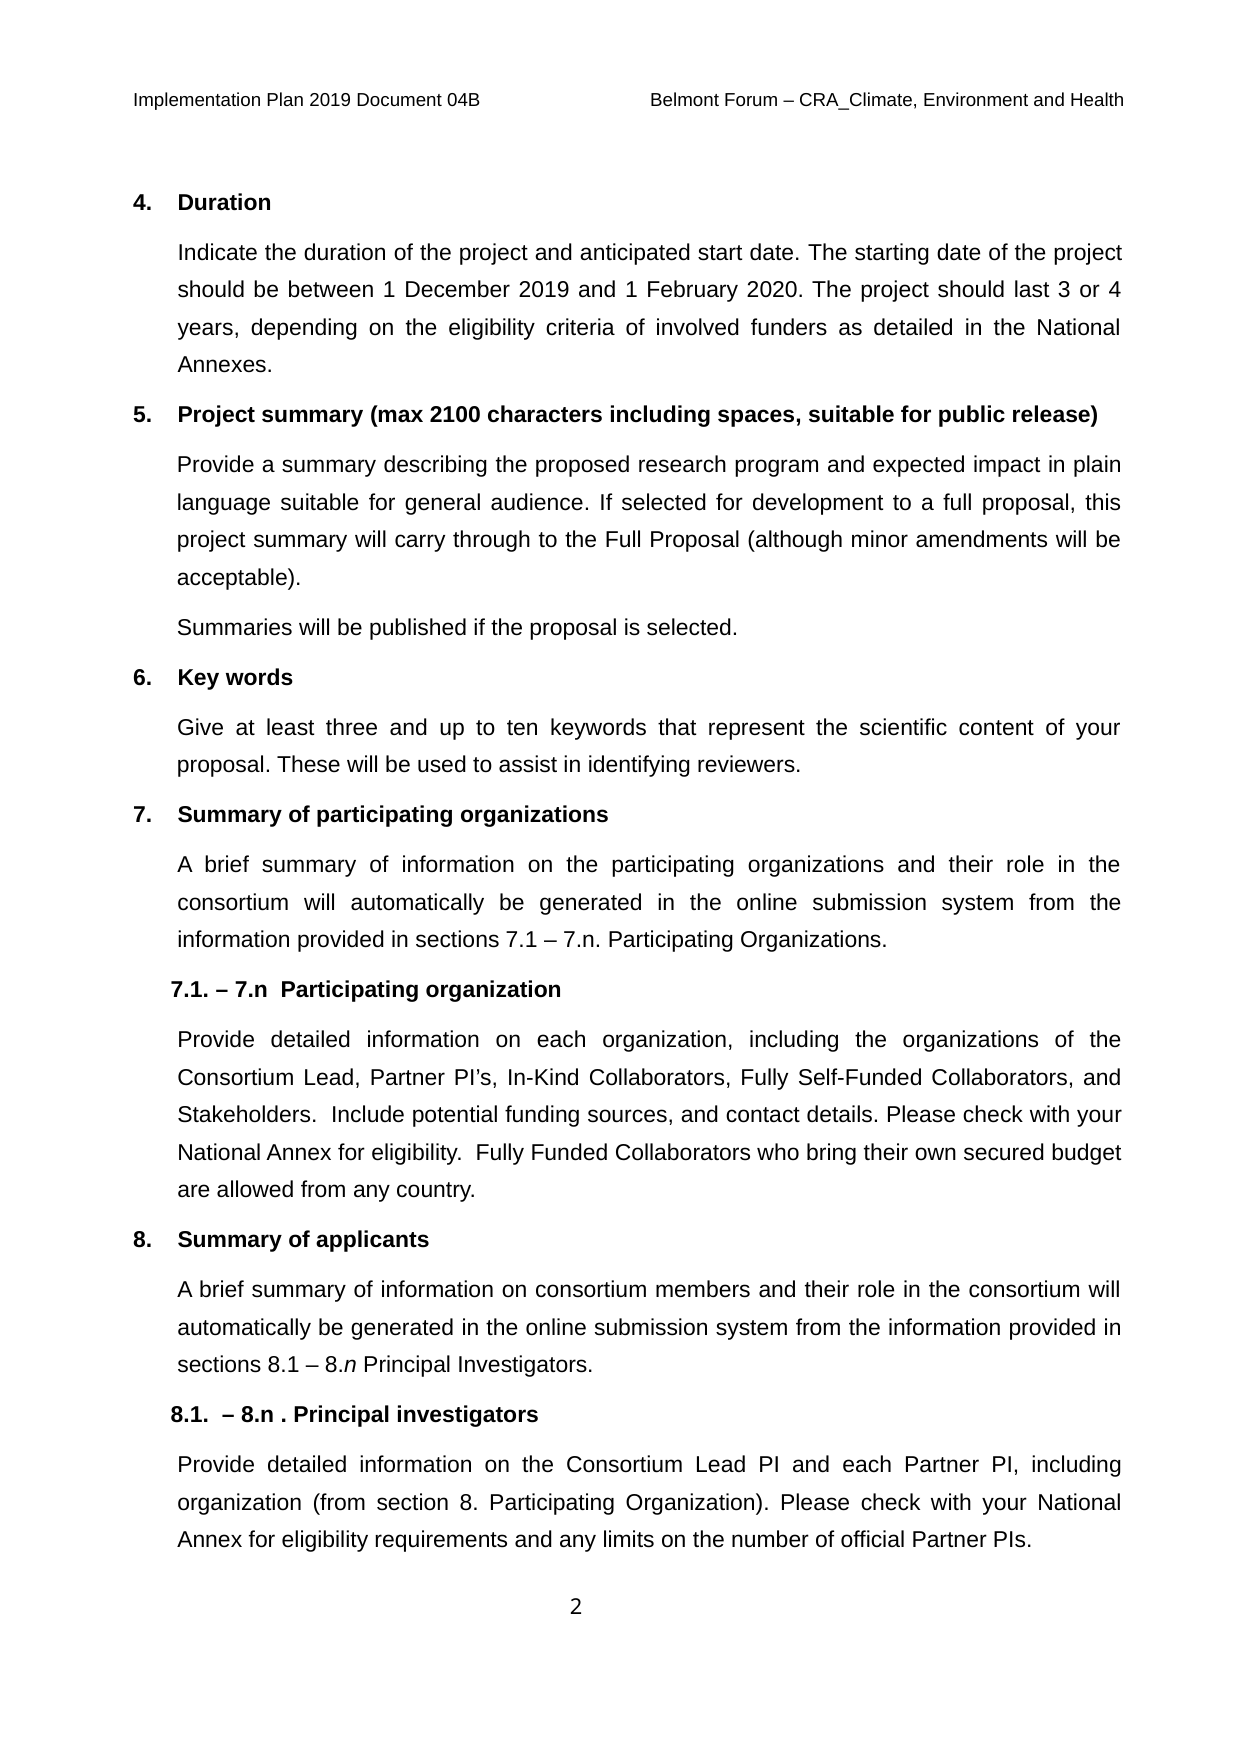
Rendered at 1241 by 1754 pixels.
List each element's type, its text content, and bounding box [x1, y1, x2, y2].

text Give at least three and up to ten keywords that represent the scientific content of your proposal. These will be used to assist in identifying reviewers. [177, 708, 1122, 783]
text Indicate the duration of the project and anticipated start date. The starting date of the project should be between 1 December 2019 and 1 February 2020. The project should last 3 or 4 years, depending on the eligibility criteria of involved funders as detailed in the National Annexes. [177, 233, 1122, 383]
text Provide detailed information on each organization, including the organizations of the Consortium Lead, Partner PI’s, In-Kind Collaborators, Fully Self-Funded Collaborators, and Stakeholders. Include potential funding sources, and contact details. Please check with your National Annex for eligibility. Fully Funded Collaborators who bring their own secured budget are allowed from any country. [177, 1021, 1122, 1208]
list Project summary (max 2100 characters including spaces, suitable for public release) [133, 396, 1122, 433]
text A brief summary of information on the participating organizations and their role in the consortium will automatically be generated in the online submission system from the information provided in sections 7.1 – 7.n. Participating Organizations. [177, 846, 1122, 958]
list – 8.n . Principal investigators [170, 1396, 1122, 1433]
list Key words [133, 658, 1122, 696]
text Provide a summary describing the proposed research program and expected impact in plain language suitable for general audience. If selected for development to a full proposal, this project summary will carry through to the Full Proposal (although minor amendments will be acceptable). [177, 446, 1122, 596]
list – 7.n Participating organization [170, 971, 1122, 1008]
text Summaries will be published if the proposal is selected. [177, 608, 1122, 646]
list Duration [133, 183, 1122, 221]
text A brief summary of information on consortium members and their role in the consortium will automatically be generated in the online submission system from the information provided in sections 8.1 – 8.n Principal Investigators. [177, 1271, 1122, 1383]
list Summary of participating organizations [133, 796, 1122, 833]
list Summary of applicants [133, 1221, 1122, 1258]
text Provide detailed information on the Consortium Lead PI and each Partner PI, including organization (from section 8. Participating Organization). Please check with your National Annex for eligibility requirements and any limits on the number of official Partner PIs. [177, 1446, 1122, 1558]
